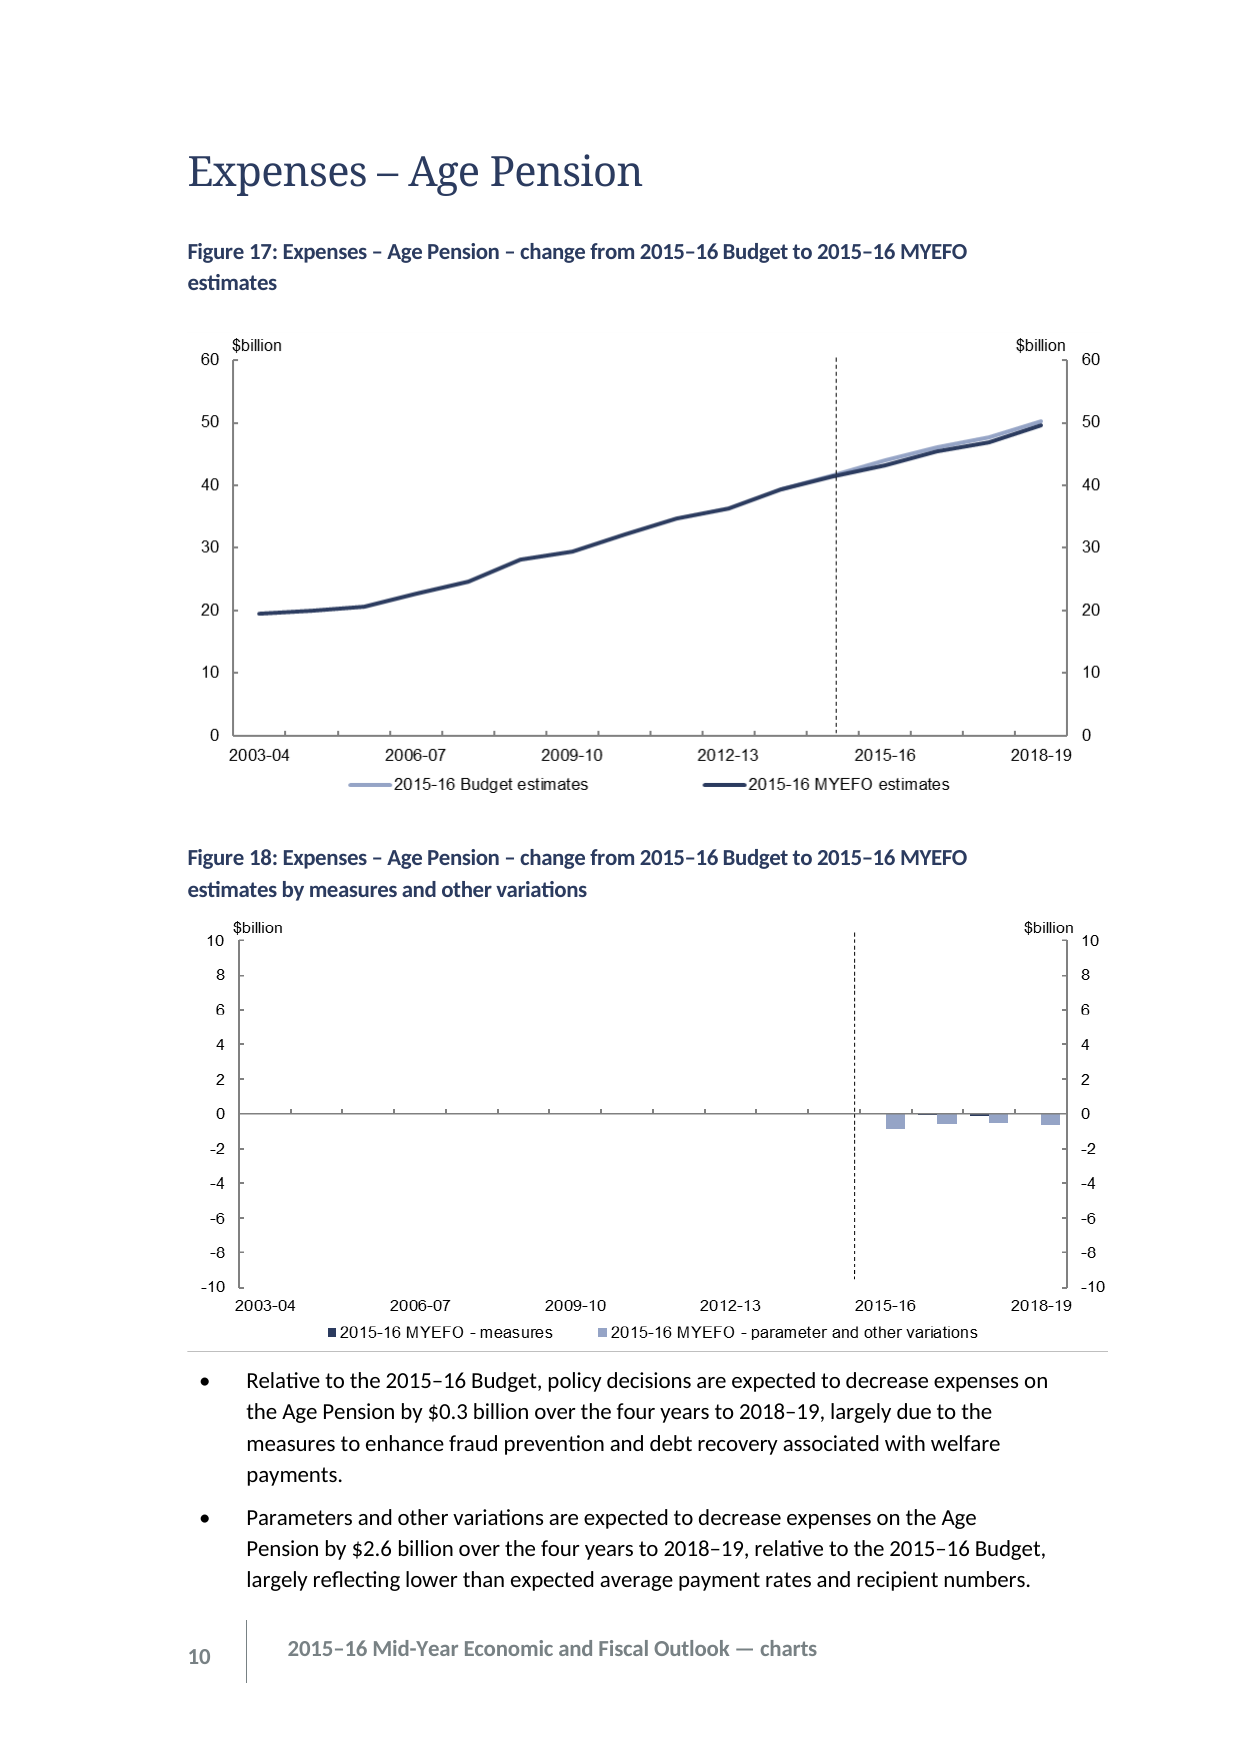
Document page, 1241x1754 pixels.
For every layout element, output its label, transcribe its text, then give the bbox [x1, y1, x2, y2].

subtitle Expenses – Age Pension [187, 142, 1053, 198]
text Figure 18: Expenses – Age Pension – change from 2015–16 Budget to 2015–16 MYEFO estimates by measures and other variations [187, 840, 1053, 903]
picture [187, 331, 1103, 805]
picture [187, 914, 1109, 1352]
list Parameters and other variations are expected to decrease expenses on the Age Pension by $2.6 billion over the four years to 2018–19, relative to the 2015–16 Budget, largely reflecting lower than expected average payment rates and recipient numbers. [199, 1500, 1053, 1593]
text Figure 17: Expenses – Age Pension – change from 2015–16 Budget to 2015–16 MYEFO estimates [187, 234, 1053, 296]
list Relative to the 2015–16 Budget, policy decisions are expected to decrease expenses on the Age Pension by $0.3 billion over the four years to 2018–19, largely due to the measures to enhance fraud prevention and debt recovery associated with welfare payments. [199, 1363, 1053, 1488]
